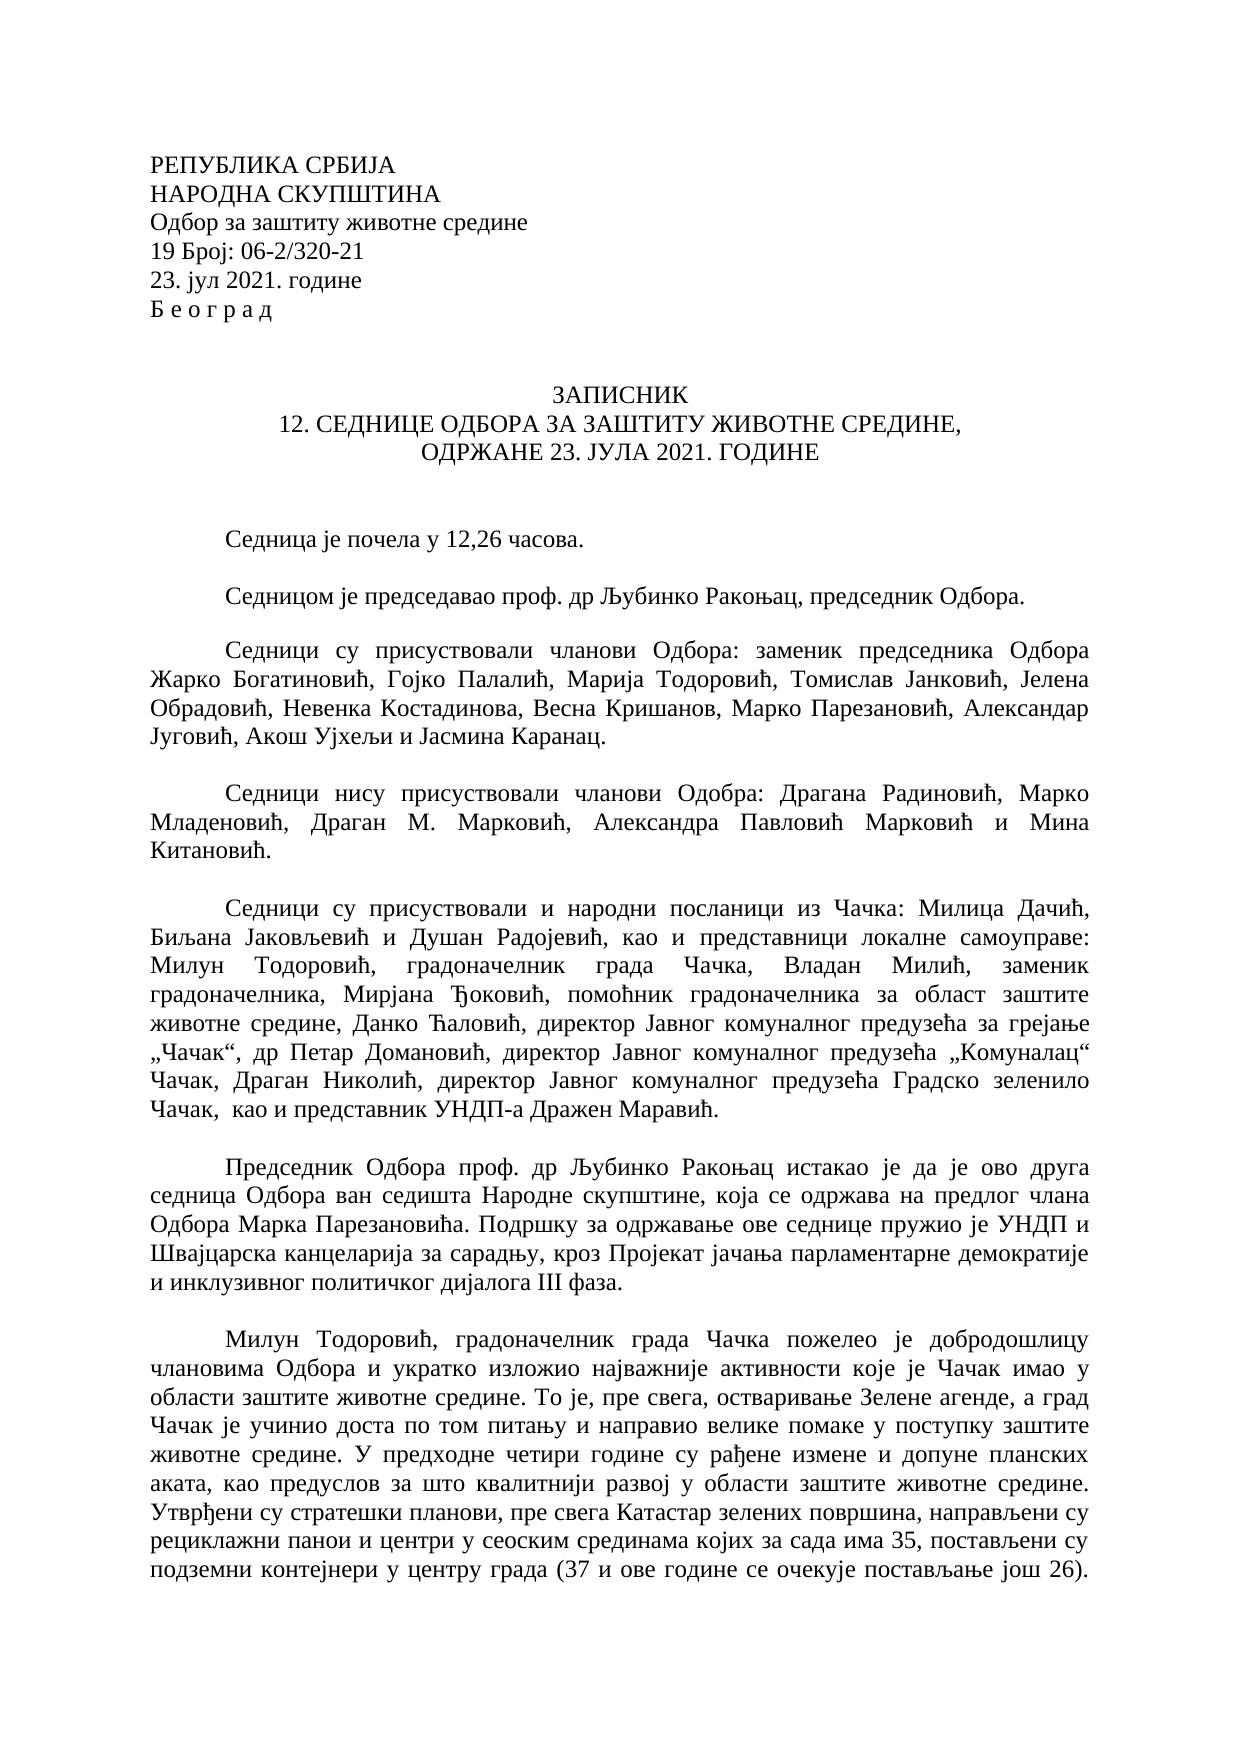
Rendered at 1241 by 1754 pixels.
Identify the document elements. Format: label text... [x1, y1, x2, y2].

text Седници су присуствовали и народни посланици из Чачка: Милица Дачић, Биљана Јаковљевић и Душан Радојевић, као и представници локалне самоуправе: Милун Тодоровић, градоначелник града Чачка, Владан Милић, заменик градоначелника, Мирјана Ђоковић, помоћник градоначелника за област заштите животне средине, Данко Ћаловић, директор Јавног комуналног предузећа за грејање „Чачак“, др Петар Домановић, директор Јавног комуналног предузећа „Комуналац“ Чачак, Драган Николић, директор Јавног комуналног предузећа Градско зеленило Чачак, као и представник УНДП-а Дражен Маравић. [150, 893, 1090, 1123]
text Седници су присуствовали чланови Одбора: заменик председника Одбора Жарко Богатиновић, Гојко Палалић, Марија Тодоровић, Томислав Јанковић, Јелена Обрадовић, Невенка Костадинова, Весна Кришанов, Марко Парезановић, Александар Југовић, Акош Ујхељи и Јасмина Каранац. [150, 635, 1090, 750]
text Б е о г р а д [150, 294, 1090, 322]
text Седници нису присуствовали чланови Одобра: Драгана Радиновић, Марко Младеновић, Драган М. Марковић, Александра Павловић Марковић и Мина Китановић. [150, 778, 1090, 864]
text 23. јул 2021. године [150, 265, 1090, 294]
text Одбор за заштиту животне средине [150, 207, 1090, 236]
text 12. СЕДНИЦЕ OДБОРА ЗА ЗАШТИТУ ЖИВОТНЕ СРЕДИНЕ, [150, 409, 1090, 437]
text 19 Број: 06-2/320-21 [150, 236, 1090, 265]
text Седница је почела у 12,26 часова. [150, 524, 1090, 552]
text Седницом је председавао проф. др Љубинко Ракоњац, председник Одбора. [150, 581, 1090, 610]
text НАРОДНА СКУПШТИНА [150, 179, 1090, 207]
text ЗАПИСНИК [150, 380, 1090, 409]
text ОДРЖАНЕ 23. ЈУЛА 2021. ГОДИНЕ [150, 437, 1090, 466]
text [150, 1324, 1090, 1583]
text РЕПУБЛИКА СРБИЈА [150, 150, 1090, 179]
text Председник Одбора проф. др Љубинко Ракоњац истакао је да је ово друга седница Одбора ван седишта Народне скупштине, која се одржава на предлог члана Одбора Марка Парезановића. Подршку за одржавање ове седнице пружио је УНДП и Швајцарска канцеларија за сарадњу, кроз Пројекат јачања парламентарне демократије и инклузивног политичког дијалога III фаза. [150, 1152, 1090, 1296]
